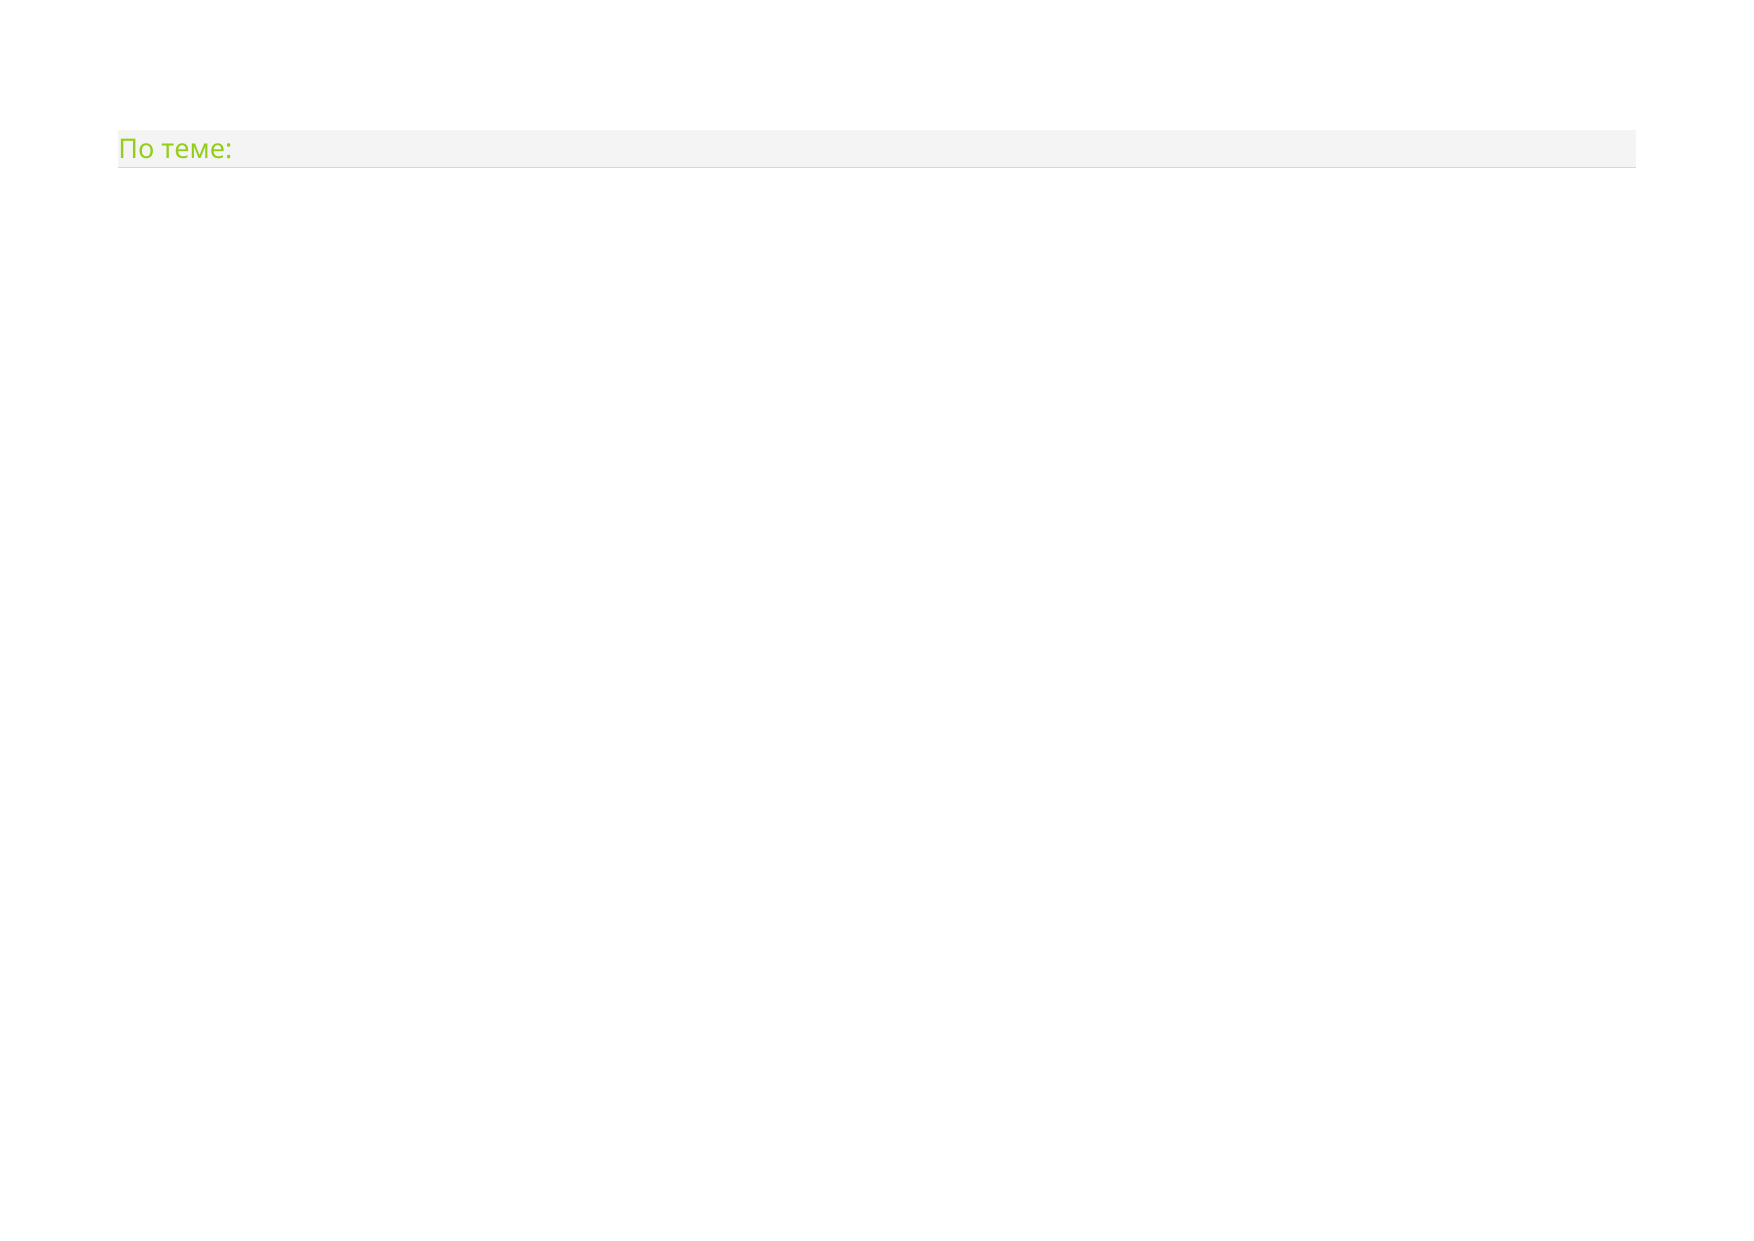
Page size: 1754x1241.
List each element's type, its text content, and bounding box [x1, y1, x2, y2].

text По теме: [118, 130, 1636, 167]
